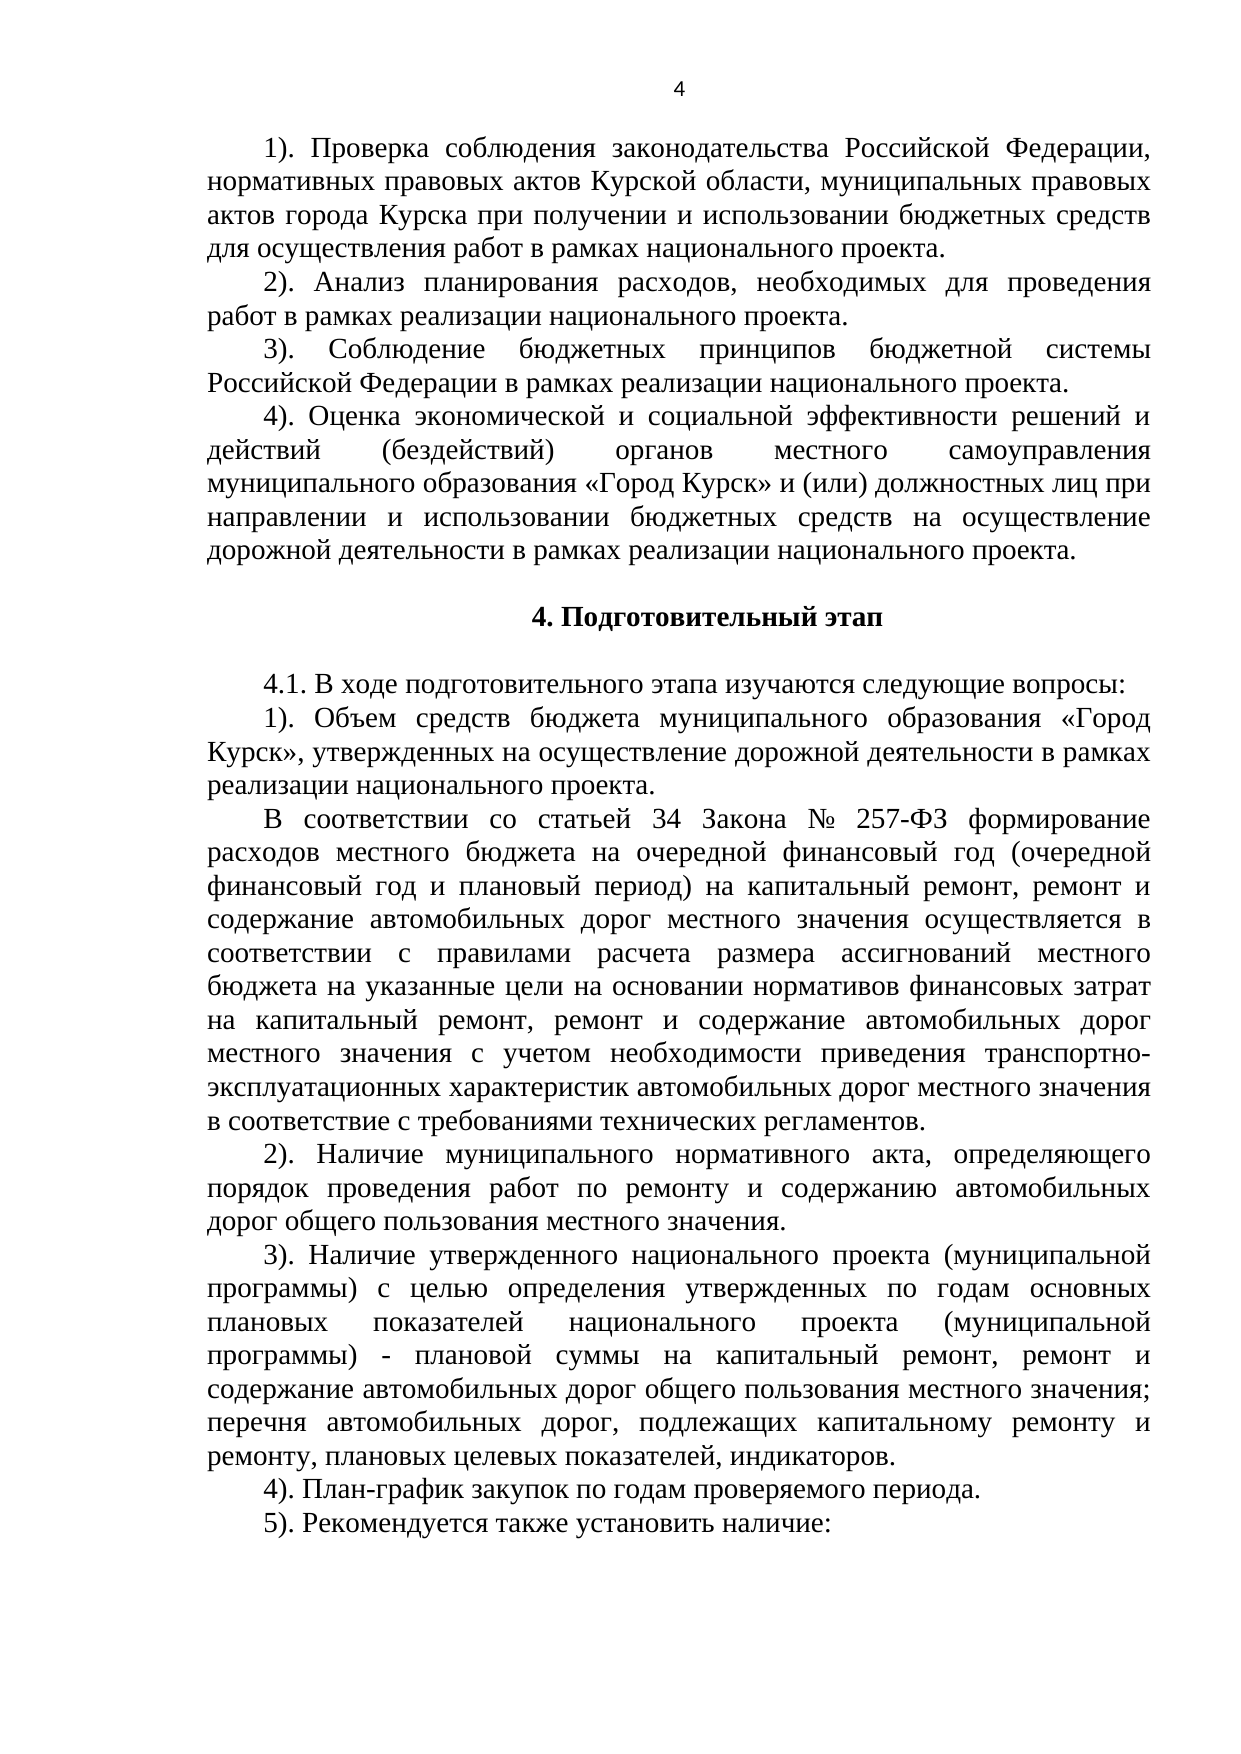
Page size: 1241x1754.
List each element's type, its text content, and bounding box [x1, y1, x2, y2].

text 2). Наличие муниципального нормативного акта, определяющего порядок проведения работ по ремонту и содержанию автомобильных дорог общего пользования местного значения. [207, 1136, 1152, 1237]
text 2). Анализ планирования расходов, необходимых для проведения работ в рамках реализации национального проекта. [207, 264, 1152, 331]
text 3). Соблюдение бюджетных принципов бюджетной системы Российской Федерации в рамках реализации национального проекта. [207, 331, 1152, 398]
text 5). Рекомендуется также установить наличие: [207, 1505, 1152, 1539]
text 4. Подготовительный этап [207, 599, 1152, 633]
text 4). Оценка экономической и социальной эффективности решений и действий (бездействий) органов местного самоуправления муниципального образования «Город Курск» и (или) должностных лиц при направлении и использовании бюджетных средств на осуществление дорожной деятельности в рамках реализации национального проекта. [207, 398, 1152, 566]
text 4). План-график закупок по годам проверяемого периода. [207, 1472, 1152, 1505]
text 4.1. В ходе подготовительного этапа изучаются следующие вопросы: [207, 667, 1152, 700]
text 3). Наличие утвержденного национального проекта (муниципальной программы) с целью определения утвержденных по годам основных плановых показателей национального проекта (муниципальной программы) - плановой суммы на капитальный ремонт, ремонт и содержание автомобильных дорог общего пользования местного значения; перечня автомобильных дорог, подлежащих капитальному ремонту и ремонту, плановых целевых показателей, индикаторов. [207, 1237, 1152, 1472]
text В соответствии со статьей 34 Закона № 257-ФЗ формирование расходов местного бюджета на очередной финансовый год (очередной финансовый год и плановый период) на капитальный ремонт, ремонт и содержание автомобильных дорог местного значения осуществляется в соответствии с правилами расчета размера ассигнований местного бюджета на указанные цели на основании нормативов финансовых затрат на капитальный ремонт, ремонт и содержание автомобильных дорог местного значения с учетом необходимости приведения транспортно-эксплуатационных характеристик автомобильных дорог местного значения в соответствие с требованиями технических регламентов. [207, 801, 1152, 1136]
text 1). Объем средств бюджета муниципального образования «Город Курск», утвержденных на осуществление дорожной деятельности в рамках реализации национального проекта. [207, 700, 1152, 801]
text 1). Проверка соблюдения законодательства Российской Федерации, нормативных правовых актов Курской области, муниципальных правовых актов города Курска при получении и использовании бюджетных средств для осуществления работ в рамках национального проекта. [207, 130, 1152, 264]
